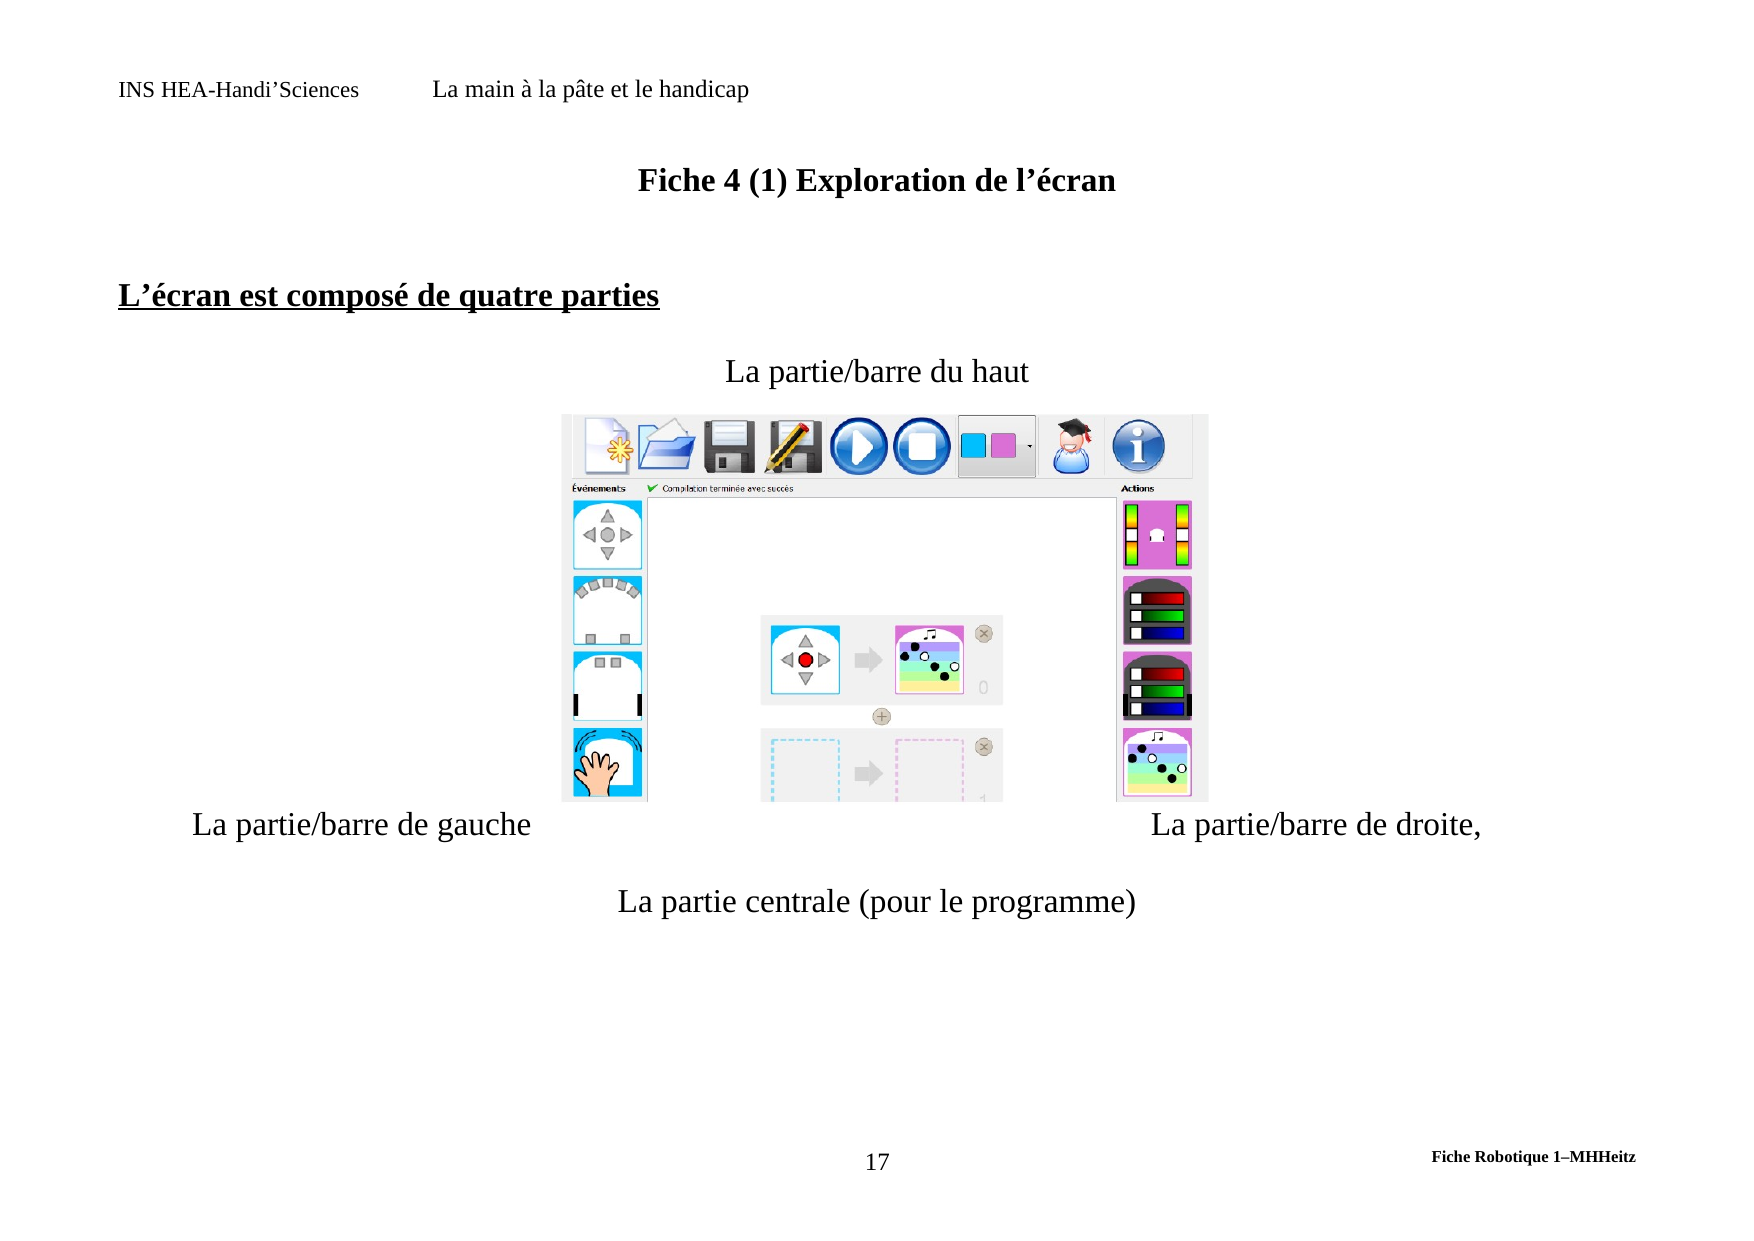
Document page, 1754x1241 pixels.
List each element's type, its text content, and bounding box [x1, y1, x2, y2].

picture [545, 414, 1209, 805]
text Fiche 4 (1) Exploration de l’écran [118, 160, 1636, 198]
text La partie/barre de gauche La partie/barre de droite, [118, 805, 1636, 843]
text L’écran est composé de quatre parties [118, 275, 1636, 313]
text La partie centrale (pour le programme) [118, 881, 1636, 920]
text La partie/barre du haut [118, 352, 1636, 390]
